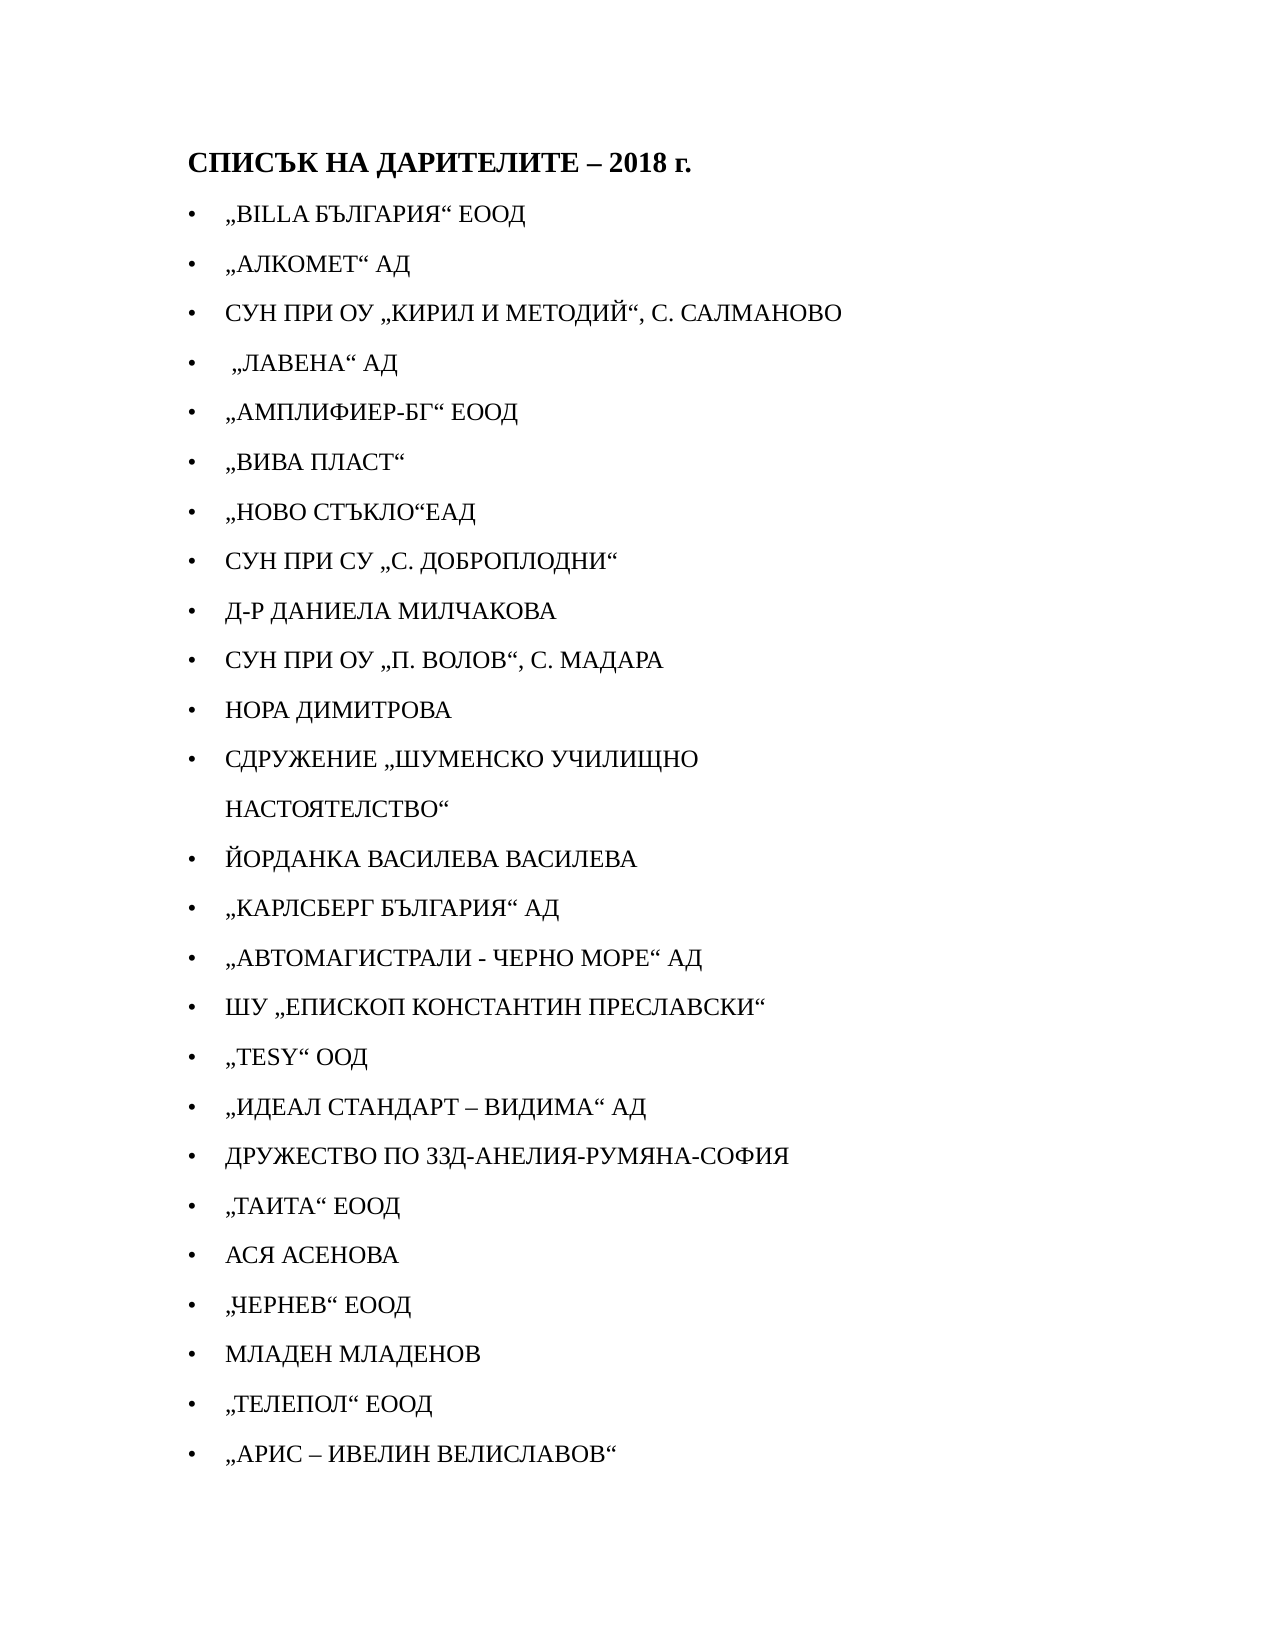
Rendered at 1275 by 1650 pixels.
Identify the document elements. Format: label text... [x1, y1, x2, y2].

text НАСТОЯТЕЛСТВО“ [225, 794, 1125, 823]
list СУН ПРИ ОУ „П. ВОЛОВ“, С. МАДАРА [187, 646, 1125, 674]
list СУН ПРИ ОУ „КИРИЛ И МЕТОДИЙ“, С. САЛМАНОВО [187, 299, 1125, 327]
list СУН ПРИ СУ „С. ДОБРОПЛОДНИ“ [187, 547, 1125, 575]
list „BILLA БЪЛГАРИЯ“ ЕООД [187, 199, 1125, 228]
list ЙОРДАНКА ВАСИЛЕВА ВАСИЛЕВА [187, 844, 1125, 873]
list „ТАИТА“ ЕООД [187, 1191, 1125, 1220]
list „ЧЕРНЕВ“ ЕООД [187, 1290, 1125, 1319]
list НОРА ДИМИТРОВА [187, 695, 1125, 724]
list „ВИВА ПЛАСТ“ [187, 447, 1125, 476]
list „НОВО СТЪКЛО“ЕАД [187, 497, 1125, 526]
list „ЛАВЕНА“ АД [187, 348, 1125, 377]
list „TESY“ ООД [187, 1042, 1125, 1071]
list Д-Р ДАНИЕЛА МИЛЧАКОВА [187, 596, 1125, 625]
list „ТЕЛЕПОЛ“ ЕООД [187, 1389, 1125, 1418]
list „КАРЛСБЕРГ БЪЛГАРИЯ“ АД [187, 894, 1125, 922]
list „АРИС – ИВЕЛИН ВЕЛИСЛАВОВ“ [187, 1439, 1125, 1468]
list „АВТОМАГИСТРАЛИ - ЧЕРНО МОРЕ“ АД [187, 943, 1125, 972]
list „ИДЕАЛ СТАНДАРТ – ВИДИМА“ АД [187, 1092, 1125, 1121]
list АСЯ АСЕНОВА [187, 1241, 1125, 1269]
list „АЛКОМЕТ“ АД [187, 249, 1125, 278]
list СДРУЖЕНИЕ „ШУМЕНСКО УЧИЛИЩНО [187, 745, 1125, 774]
list МЛАДЕН МЛАДЕНОВ [187, 1340, 1125, 1369]
list „АМПЛИФИЕР-БГ“ ЕООД [187, 398, 1125, 427]
text СПИСЪК НА ДАРИТЕЛИТЕ – 2018 г. [150, 150, 1125, 179]
list ШУ „ЕПИСКОП КОНСТАНТИН ПРЕСЛАВСКИ“ [187, 993, 1125, 1022]
list ДРУЖЕСТВО ПО ЗЗД-АНЕЛИЯ-РУМЯНА-СОФИЯ [187, 1142, 1125, 1170]
